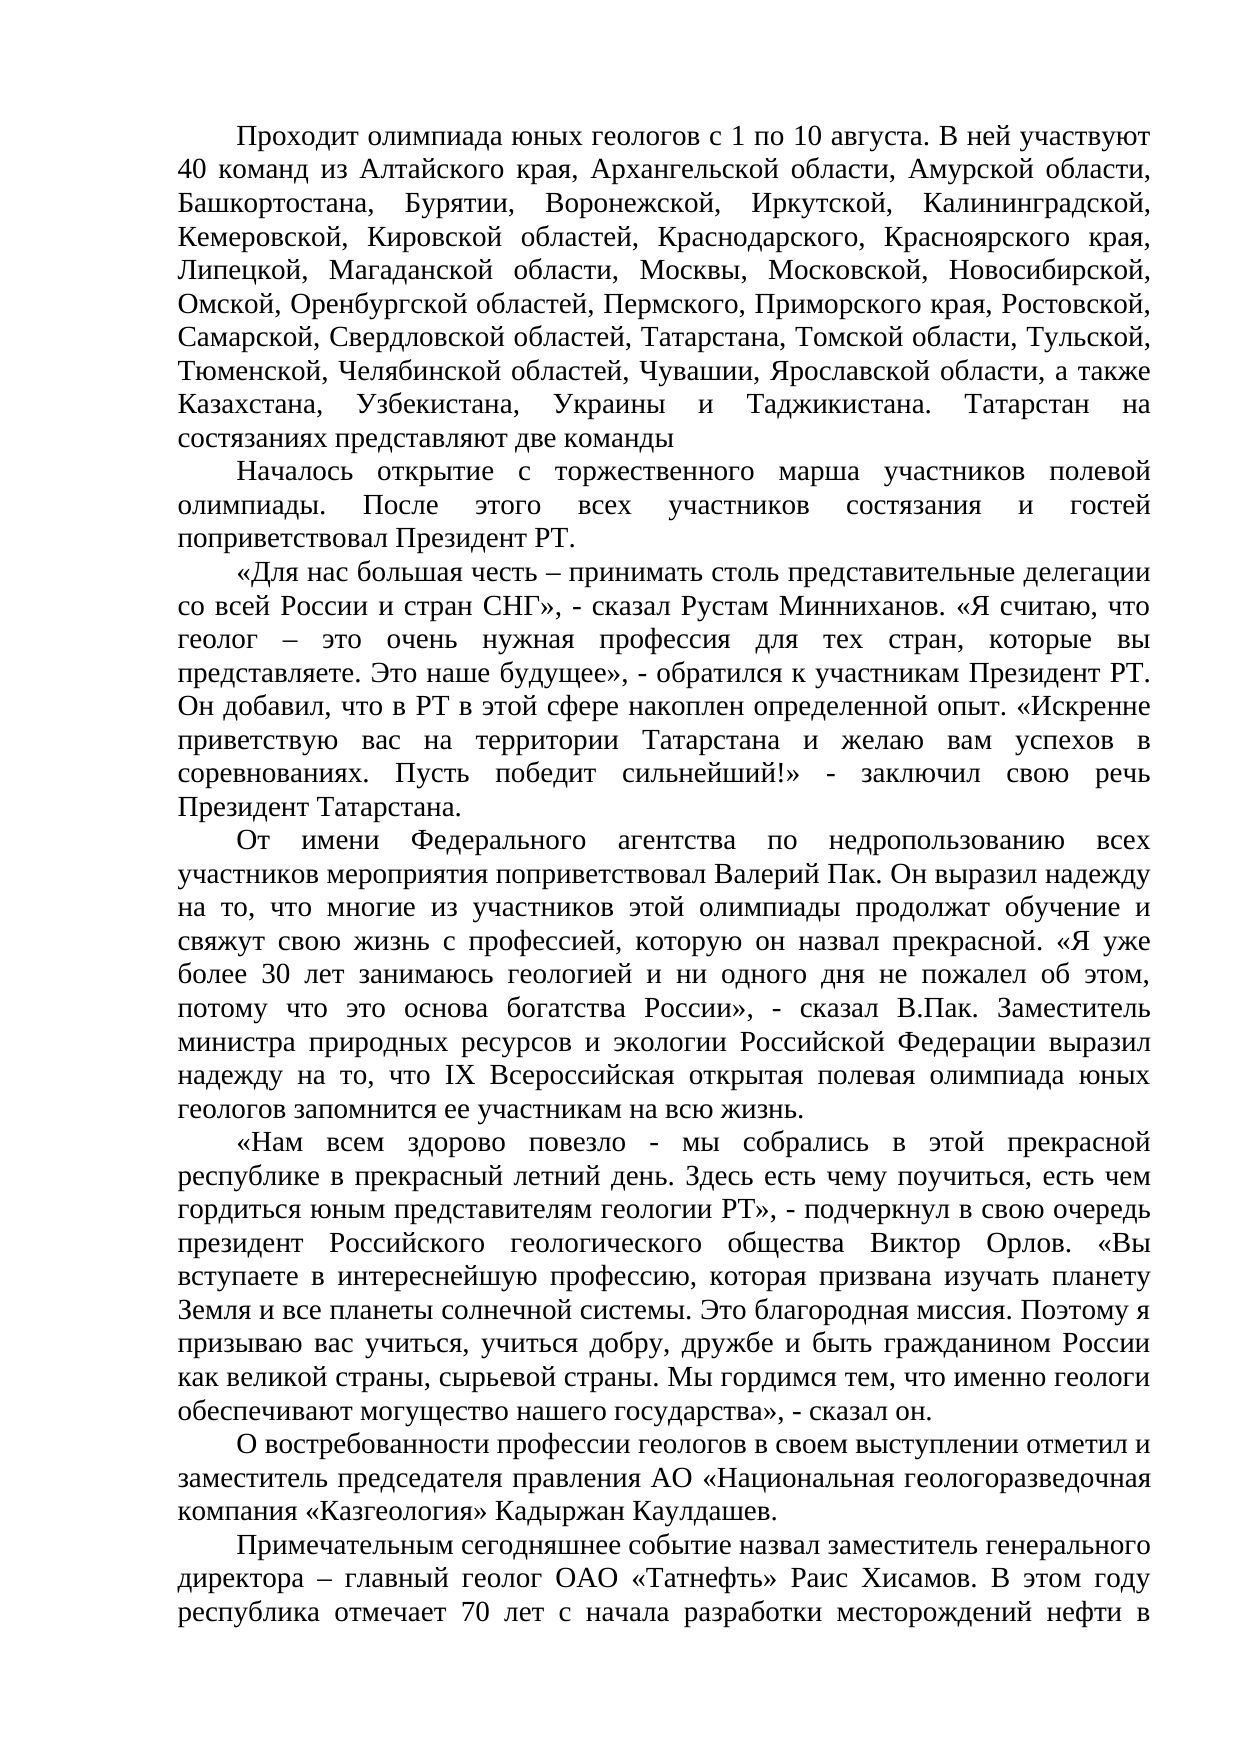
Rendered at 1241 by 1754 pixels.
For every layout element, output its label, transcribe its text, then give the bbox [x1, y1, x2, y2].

text Началось открытие с торжественного марша участников полевой олимпиады. После этого всех участников состязания и гостей поприветствовал Президент РТ. [177, 453, 1152, 554]
text «Для нас большая честь – принимать столь представительные делегации со всей России и стран СНГ», - сказал Рустам Минниханов. «Я считаю, что геолог – это очень нужная профессия для тех стран, которые вы представляете. Это наше будущее», - обратился к участникам Президент РТ. Он добавил, что в РТ в этой сфере накоплен определенной опыт. «Искренне приветствую вас на территории Татарстана и желаю вам успехов в соревнованиях. Пусть победит сильнейший!» - заключил свою речь Президент Татарстана. [177, 554, 1152, 822]
text Проходит олимпиада юных геологов с 1 по 10 августа. В ней участвуют 40 команд из Алтайского края, Архангельской области, Амурской области, Башкортостана, Бурятии, Воронежской, Иркутской, Калининградской, Кемеровской, Кировской областей, Краснодарского, Красноярского края, Липецкой, Магаданской области, Москвы, Московской, Новосибирской, Омской, Оренбургской областей, Пермского, Приморского края, Ростовской, Самарской, Свердловской областей, Татарстана, Томской области, Тульской, Тюменской, Челябинской областей, Чувашии, Ярославской области, а также Казахстана, Узбекистана, Украины и Таджикистана. Татарстан на состязаниях представляют две команды [177, 118, 1152, 453]
text О востребованности профессии геологов в своем выступлении отметил и заместитель председателя правления АО «Национальная геологоразведочная компания «Казгеология» Кадыржан Каулдашев. [177, 1426, 1152, 1527]
text От имени Федерального агентства по недропользованию всех участников мероприятия поприветствовал Валерий Пак. Он выразил надежду на то, что многие из участников этой олимпиады продолжат обучение и свяжут свою жизнь с профессией, которую он назвал прекрасной. «Я уже более 30 лет занимаюсь геологией и ни одного дня не пожалел об этом, потому что это основа богатства России», - сказал В.Пак. Заместитель министра природных ресурсов и экологии Российской Федерации выразил надежду на то, что IX Всероссийская открытая полевая олимпиада юных геологов запомнится ее участникам на всю жизнь. [177, 822, 1152, 1124]
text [177, 1527, 1152, 1627]
text «Нам всем здорово повезло - мы собрались в этой прекрасной республике в прекрасный летний день. Здесь есть чему поучиться, есть чем гордиться юным представителям геологии РТ», - подчеркнул в свою очередь президент Российского геологического общества Виктор Орлов. «Вы вступаете в интереснейшую профессию, которая призвана изучать планету Земля и все планеты солнечной системы. Это благородная миссия. Поэтому я призываю вас учиться, учиться добру, дружбе и быть гражданином России как великой страны, сырьевой страны. Мы гордимся тем, что именно геологи обеспечивают могущество нашего государства», - сказал он. [177, 1124, 1152, 1426]
